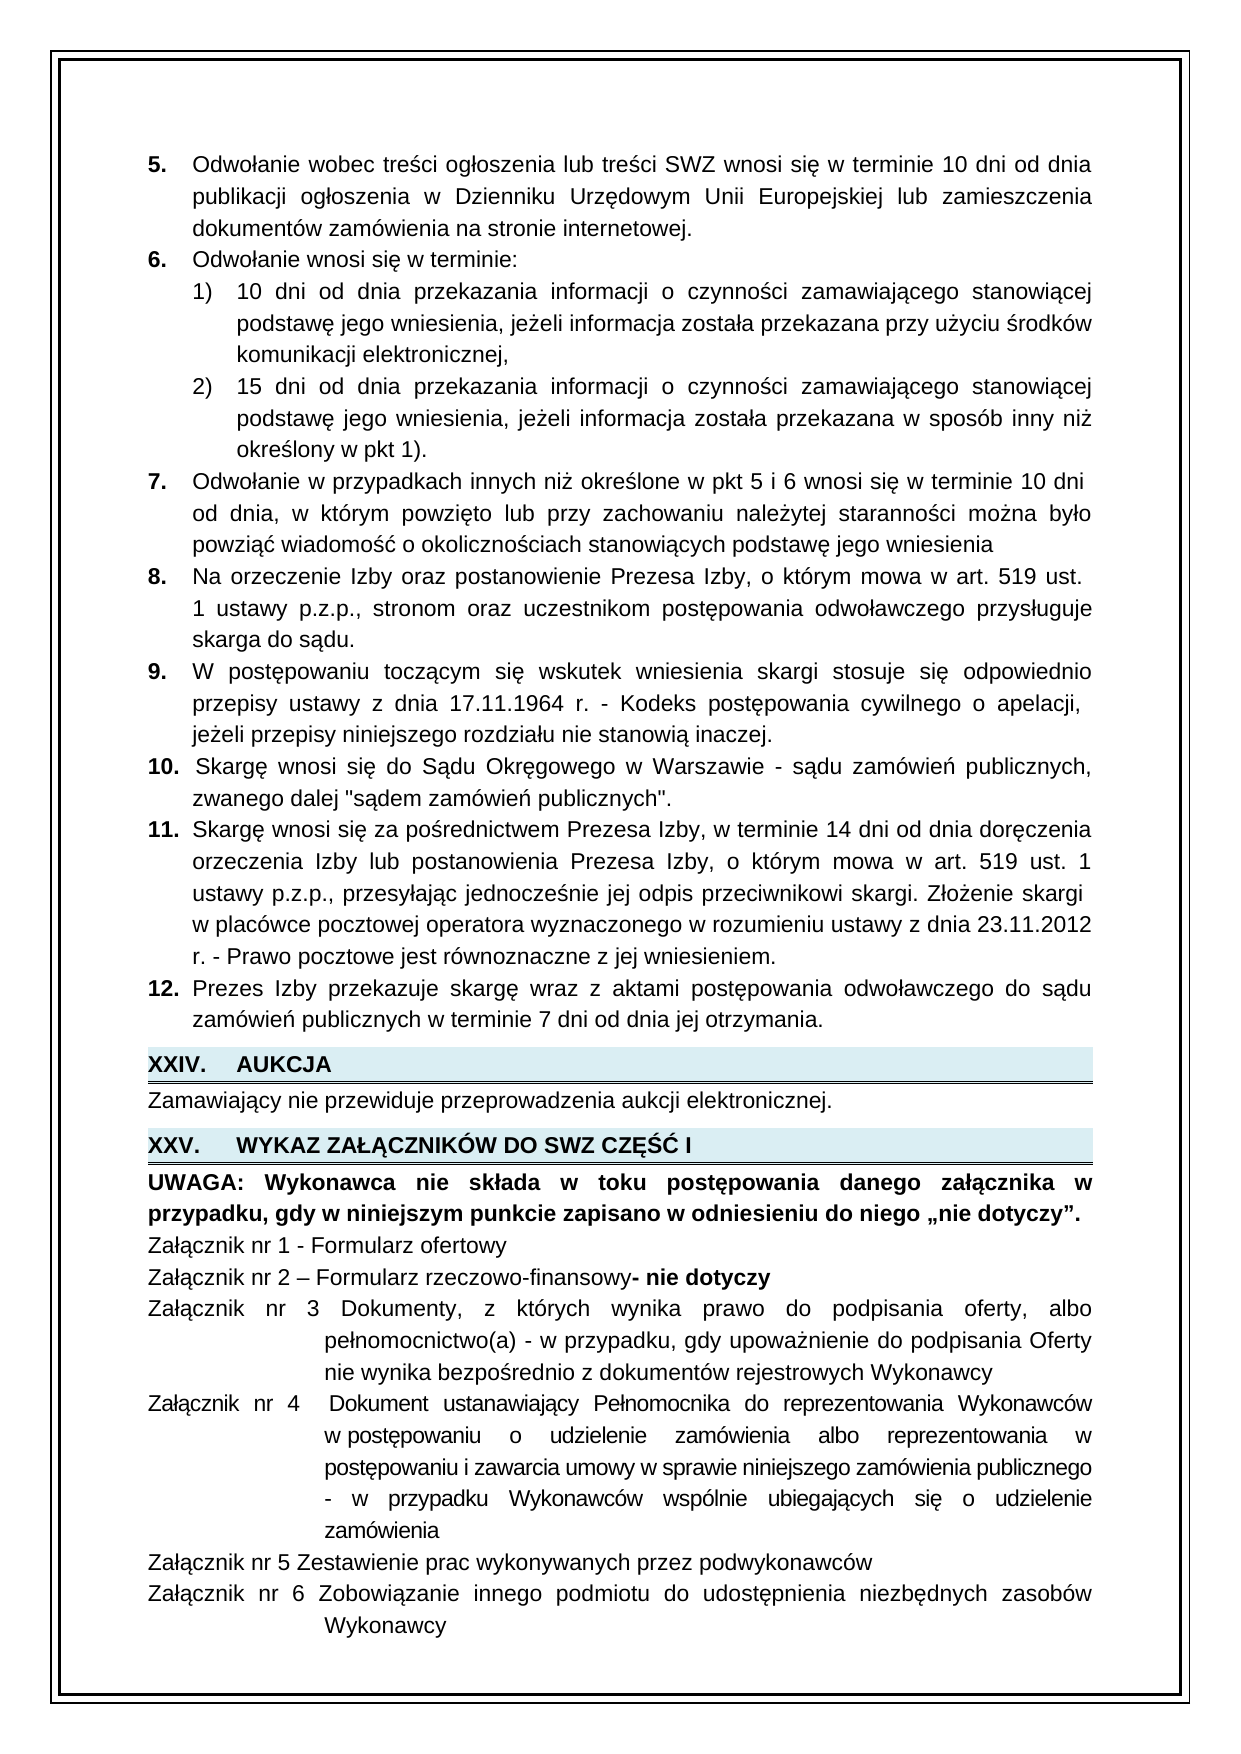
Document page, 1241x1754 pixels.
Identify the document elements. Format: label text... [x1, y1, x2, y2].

text 2) 15 dni od dnia przekazania informacji o czynności zamawiającego stanowiącej podstawę jego wniesienia, jeżeli informacja została przekazana w sposób inny niż określony w pkt 1). [192, 369, 1093, 464]
text 12. Prezes Izby przekazuje skargę wraz z aktami postępowania odwoławczego do sądu zamówień publicznych w terminie 7 dni od dnia jej otrzymania. [148, 971, 1093, 1034]
text Załącznik nr 1 - Formularz ofertowy [148, 1228, 1093, 1260]
text 1) 10 dni od dnia przekazania informacji o czynności zamawiającego stanowiącej podstawę jego wniesienia, jeżeli informacja została przekazana przy użyciu środków komunikacji elektronicznej, [192, 274, 1093, 369]
text 11. Skargę wnosi się za pośrednictwem Prezesa Izby, w terminie 14 dni od dnia doręczenia orzeczenia Izby lub postanowienia Prezesa Izby, o którym mowa w art. 519 ust. 1 ustawy p.z.p., przesyłając jednocześnie jej odpis przeciwnikowi skargi. Złożenie skargi w placówce pocztowej operatora wyznaczonego w rozumieniu ustawy z dnia 23.11.2012 r. - Prawo pocztowe jest równoznaczne z jej wniesieniem. [148, 813, 1093, 971]
text 8. Na orzeczenie Izby oraz postanowienie Prezesa Izby, o którym mowa w art. 519 ust. 1 ustawy p.z.p., stronom oraz uczestnikom postępowania odwoławczego przysługuje skarga do sądu. [148, 559, 1093, 654]
text Załącznik nr 5 Zestawienie prac wykonywanych przez podwykonawców [148, 1545, 1093, 1576]
text 6. Odwołanie wnosi się w terminie: [148, 243, 1093, 274]
text XXIV. AUKCJA [148, 1047, 1093, 1081]
text 7. Odwołanie w przypadkach innych niż określone w pkt 5 i 6 wnosi się w terminie 10 dni od dnia, w którym powzięto lub przy zachowaniu należytej staranności można było powziąć wiadomość o okolicznościach stanowiących podstawę jego wniesienia [148, 464, 1093, 559]
text 5. Odwołanie wobec treści ogłoszenia lub treści SWZ wnosi się w terminie 10 dni od dnia publikacji ogłoszenia w Dzienniku Urzędowym Unii Europejskiej lub zamieszczenia dokumentów zamówienia na stronie internetowej. [148, 148, 1093, 243]
text 9. W postępowaniu toczącym się wskutek wniesienia skargi stosuje się odpowiednio przepisy ustawy z dnia 17.11.1964 r. - Kodeks postępowania cywilnego o apelacji, jeżeli przepisy niniejszego rozdziału nie stanowią inaczej. [148, 654, 1093, 749]
text Załącznik nr 4 Dokument ustanawiający Pełnomocnika do reprezentowania Wykonawców w postępowaniu o udzielenie zamówienia albo reprezentowania w postępowaniu i zawarcia umowy w sprawie niniejszego zamówienia publicznego - w przypadku Wykonawców wspólnie ubiegających się o udzielenie zamówienia [148, 1386, 1093, 1545]
text Załącznik nr 2 – Formularz rzeczowo-finansowy- nie dotyczy [148, 1260, 1093, 1291]
text Załącznik nr 3 Dokumenty, z których wynika prawo do podpisania oferty, albo pełnomocnictwo(a) - w przypadku, gdy upoważnienie do podpisania Oferty nie wynika bezpośrednio z dokumentów rejestrowych Wykonawcy [148, 1291, 1093, 1386]
text Zamawiający nie przewiduje przeprowadzenia aukcji elektronicznej. [148, 1084, 1093, 1115]
text 10. Skargę wnosi się do Sądu Okręgowego w Warszawie - sądu zamówień publicznych, zwanego dalej "sądem zamówień publicznych". [148, 749, 1093, 813]
text XXV. WYKAZ ZAŁĄCZNIKÓW DO SWZ CZĘŚĆ I [148, 1128, 1093, 1162]
text UWAGA: Wykonawca nie składa w toku postępowania danego załącznika w przypadku, gdy w niniejszym punkcie zapisano w odniesieniu do niego „nie dotyczy”. [148, 1165, 1093, 1228]
text Załącznik nr 6 Zobowiązanie innego podmiotu do udostępnienia niezbędnych zasobów Wykonawcy [148, 1576, 1093, 1640]
